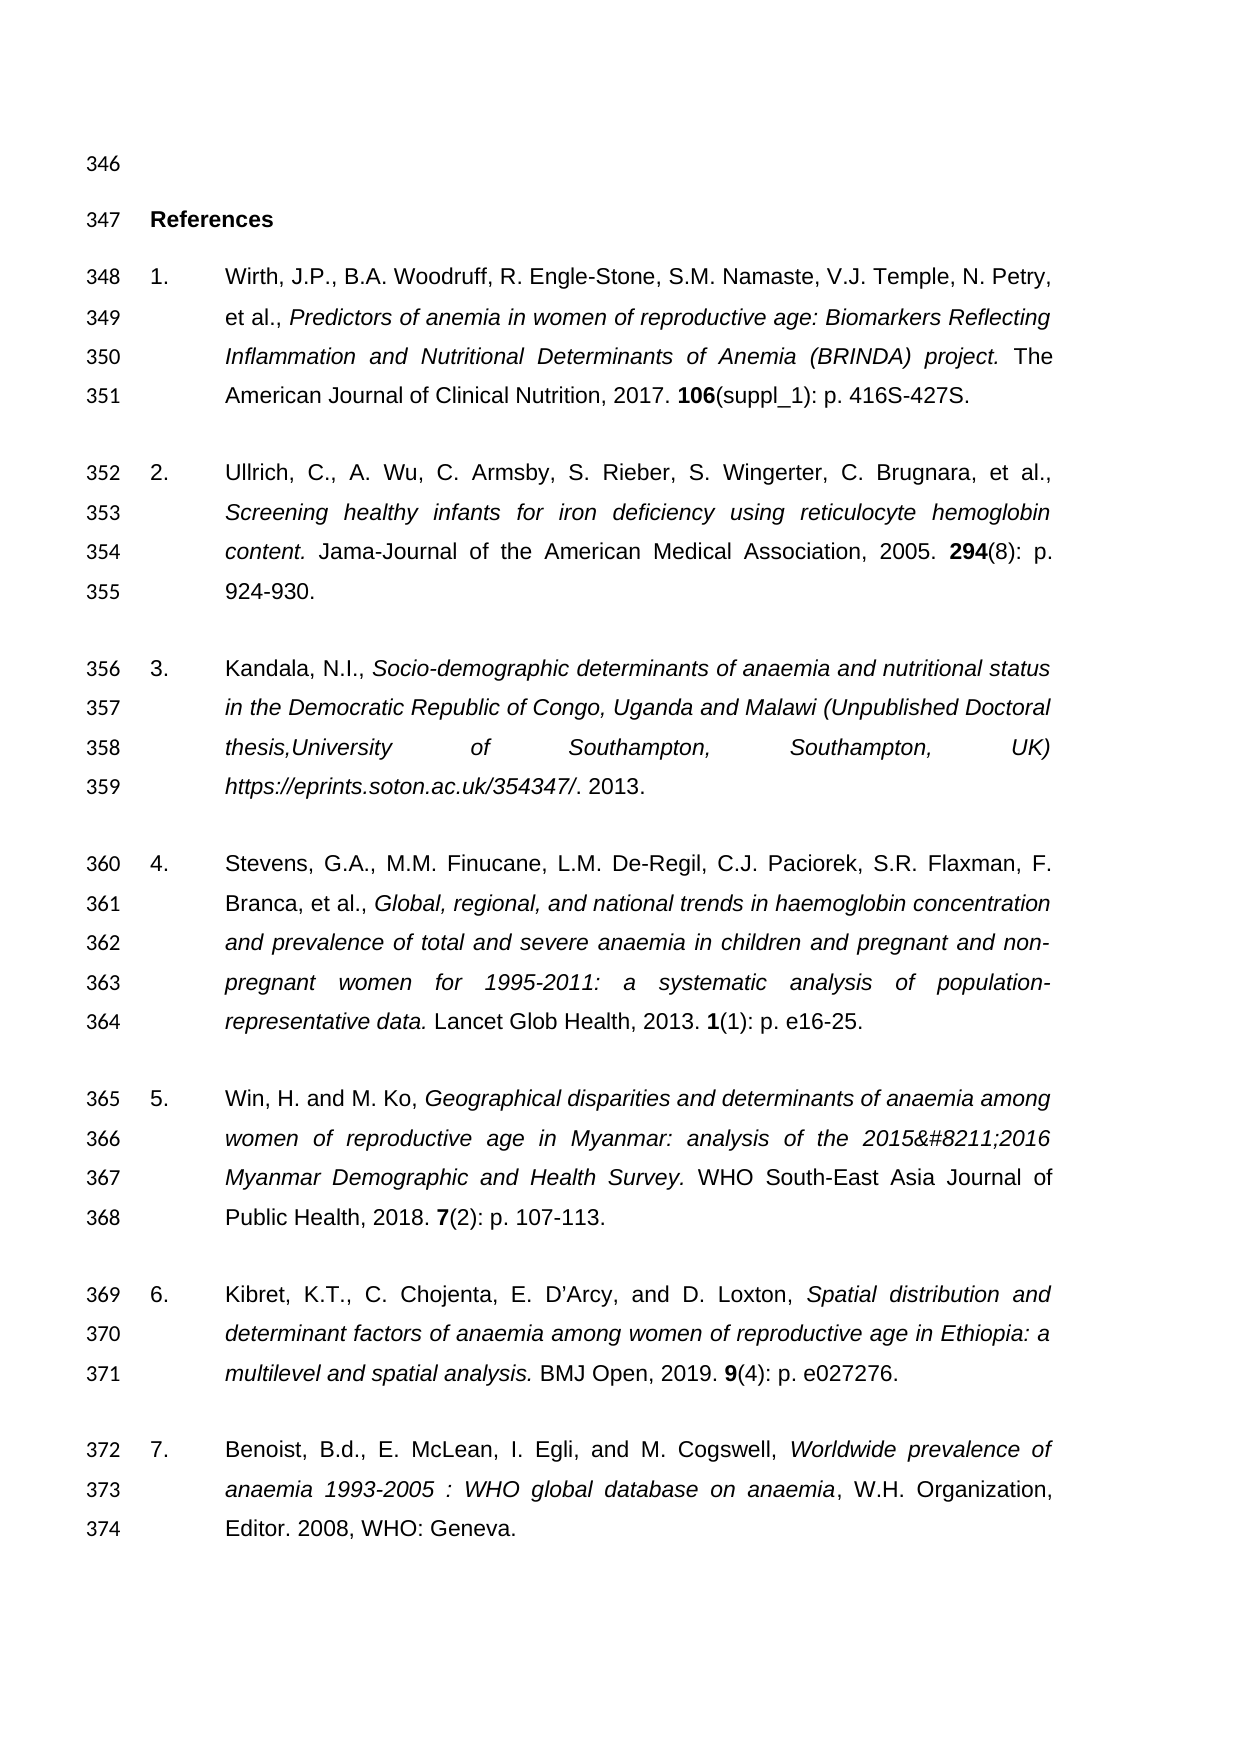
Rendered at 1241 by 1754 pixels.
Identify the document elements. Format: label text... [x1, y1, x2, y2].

text 3. Kandala, N.I., Socio-demographic determinants of anaemia and nutritional status in the Democratic Republic of Congo, Uganda and Malawi (Unpublished Doctoral thesis,University of Southampton, Southampton, UK) https://eprints.soton.ac.uk/354347/. 2013. [150, 655, 1053, 799]
text 2. Ullrich, C., A. Wu, C. Armsby, S. Rieber, S. Wingerter, C. Brugnara, et al., Screening healthy infants for iron deficiency using reticulocyte hemoglobin content. Jama-Journal of the American Medical Association, 2005. 294(8): p. 924-930. [150, 459, 1053, 604]
text 7. Benoist, B.d., E. McLean, I. Egli, and M. Cogswell, Worldwide prevalence of anaemia 1993-2005 : WHO global database on anaemia, W.H. Organization, Editor. 2008, WHO: Geneva. [150, 1436, 1053, 1542]
text 5. Win, H. and M. Ko, Geographical disparities and determinants of anaemia among women of reproductive age in Myanmar: analysis of the 2015&#8211;2016 Myanmar Demographic and Health Survey. WHO South-East Asia Journal of Public Health, 2018. 7(2): p. 107-113. [150, 1085, 1053, 1230]
text 4. Stevens, G.A., M.M. Finucane, L.M. De-Regil, C.J. Paciorek, S.R. Flaxman, F. Branca, et al., Global, regional, and national trends in haemoglobin concentration and prevalence of total and severe anaemia in children and pregnant and non-pregnant women for 1995-2011: a systematic analysis of population-representative data. Lancet Glob Health, 2013. 1(1): p. e16-25. [150, 850, 1053, 1034]
text 6. Kibret, K.T., C. Chojenta, E. D’Arcy, and D. Loxton, Spatial distribution and determinant factors of anaemia among women of reproductive age in Ethiopia: a multilevel and spatial analysis. BMJ Open, 2019. 9(4): p. e027276. [150, 1281, 1053, 1386]
text 1. Wirth, J.P., B.A. Woodruff, R. Engle-Stone, S.M. Namaste, V.J. Temple, N. Petry, et al., Predictors of anemia in women of reproductive age: Biomarkers Reflecting Inflammation and Nutritional Determinants of Anemia (BRINDA) project. The American Journal of Clinical Nutrition, 2017. 106(suppl_1): p. 416S-427S. [150, 262, 1053, 409]
text References [150, 206, 1053, 232]
